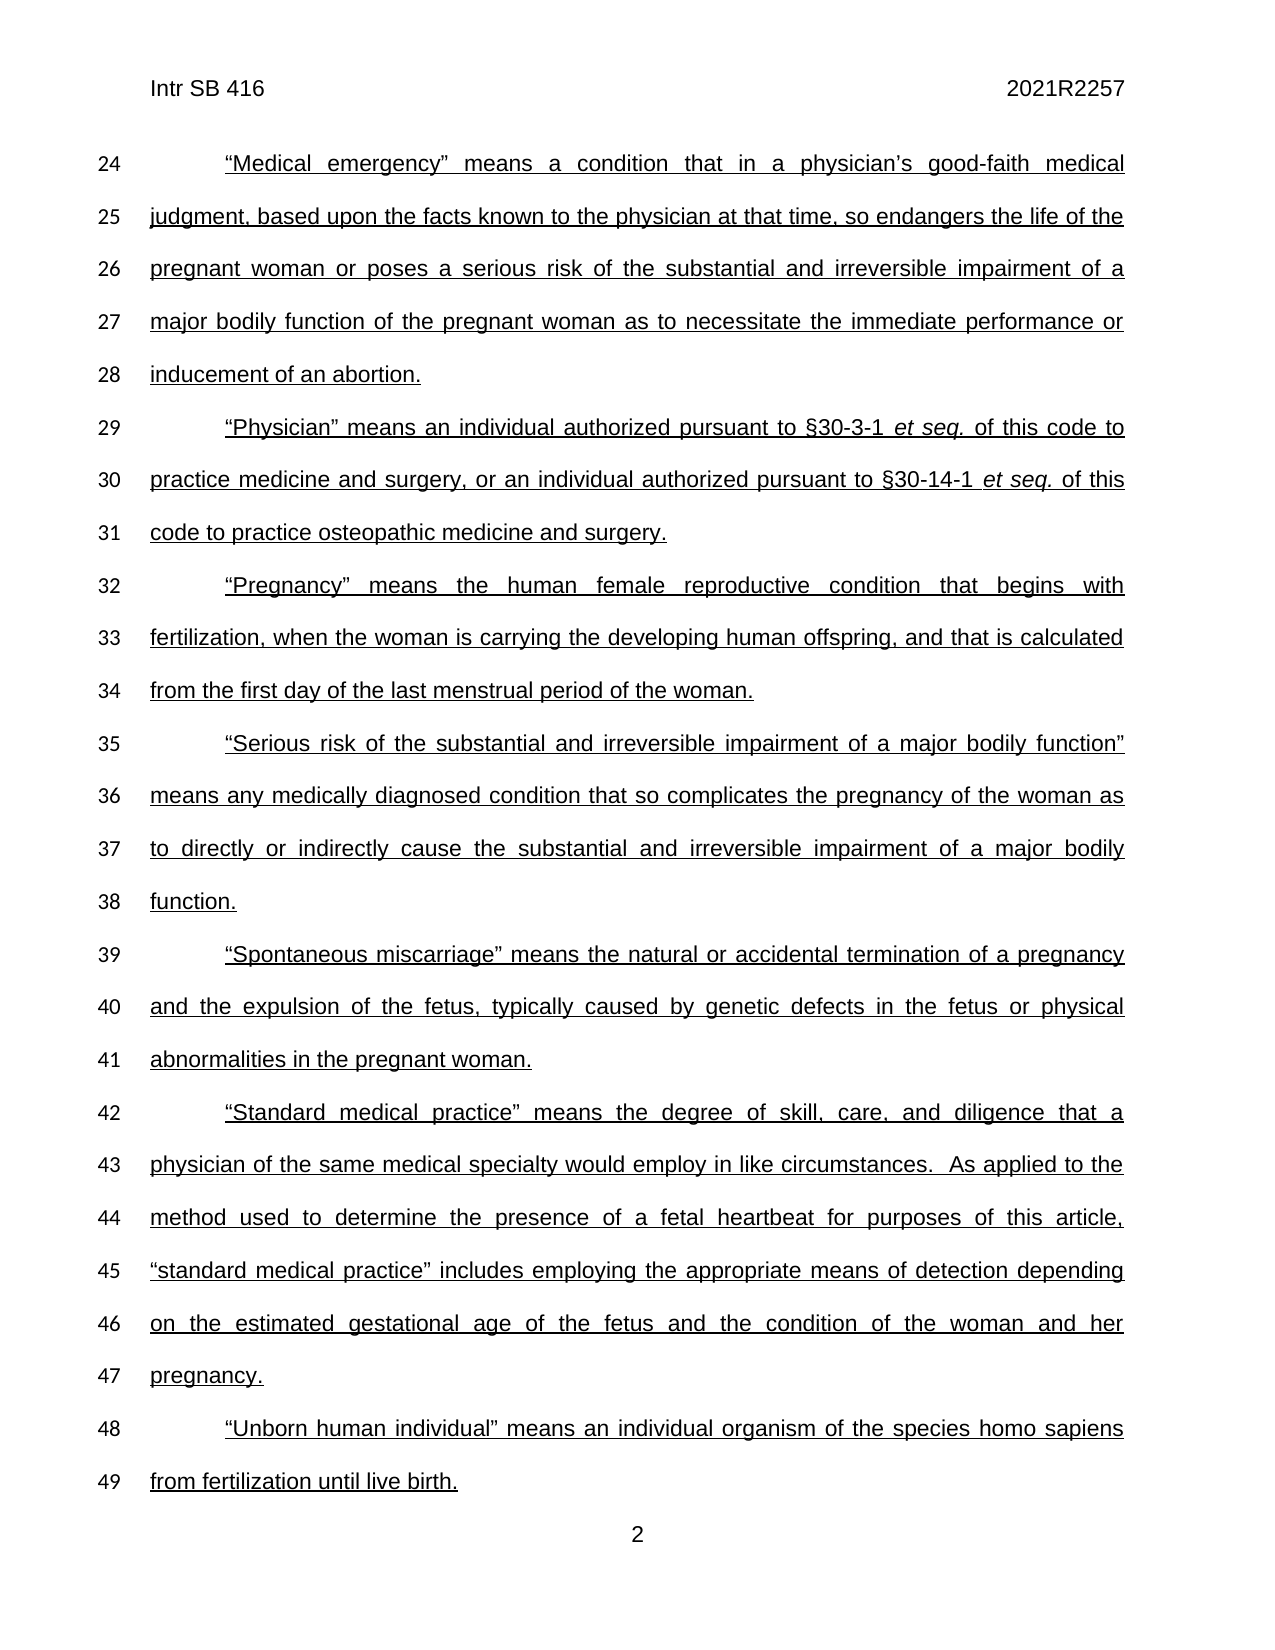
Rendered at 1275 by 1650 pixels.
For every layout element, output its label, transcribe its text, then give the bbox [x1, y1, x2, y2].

text “Serious risk of the substantial and irreversible impairment of a major bodily function” means any medically diagnosed condition that so complicates the pregnancy of the woman as to directly or indirectly cause the substantial and irreversible impairment of a major bodily function. [150, 730, 1125, 805]
text “Medical emergency” means a condition that in a physician’s good-faith medical judgment, based upon the facts known to the physician at that time, so endangers the life of the pregnant woman or poses a serious risk of the substantial and irreversible impairment of a major bodily function of the pregnant woman as to necessitate the immediate performance or inducement of an abortion. [150, 279, 1125, 387]
text “Standard medical practice” means the degree of skill, care, and diligence that a physician of the same medical specialty would employ in like circumstances. As applied to the method used to determine the presence of a fetal heartbeat for purposes of this article, “standard medical practice” includes employing the appropriate means of detection depending on the estimated gestational age of the fetus and the condition of the woman and her pregnancy. [150, 1099, 1125, 1280]
text “Pregnancy” means the human female reproductive condition that begins with fertilization, when the woman is carrying the developing human offspring, and that is calculated from the first day of the last menstrual period of the woman. [150, 572, 1125, 703]
text “Spontaneous miscarriage” means the natural or accidental termination of a pregnancy and the expulsion of the fetus, typically caused by genetic defects in the fetus or physical abnormalities in the pregnant woman. [150, 941, 1125, 1016]
text “Spontaneous miscarriage” means the natural or accidental termination of a pregnancy and the expulsion of the fetus, typically caused by genetic defects in the fetus or physical abnormalities in the pregnant woman. [150, 1017, 1125, 1072]
text “Serious risk of the substantial and irreversible impairment of a major bodily function” means any medically diagnosed condition that so complicates the pregnancy of the woman as to directly or indirectly cause the substantial and irreversible impairment of a major bodily function. [150, 806, 1125, 858]
text “Physician” means an individual authorized pursuant to §30-3-1 et seq. of this code to practice medicine and surgery, or an individual authorized pursuant to §30-14-1 et seq. of this code to practice osteopathic medicine and surgery. [150, 413, 1125, 489]
text “Medical emergency” means a condition that in a physician’s good-faith medical judgment, based upon the facts known to the physician at that time, so endangers the life of the pregnant woman or poses a serious risk of the substantial and irreversible impairment of a major bodily function of the pregnant woman as to necessitate the immediate performance or inducement of an abortion. [150, 150, 1125, 278]
text “Standard medical practice” means the degree of skill, care, and diligence that a physician of the same medical specialty would employ in like circumstances. As applied to the method used to determine the presence of a fetal heartbeat for purposes of this article, “standard medical practice” includes employing the appropriate means of detection depending on the estimated gestational age of the fetus and the condition of the woman and her pregnancy. [150, 1281, 1125, 1389]
text “Physician” means an individual authorized pursuant to §30-3-1 et seq. of this code to practice medicine and surgery, or an individual authorized pursuant to §30-14-1 et seq. of this code to practice osteopathic medicine and surgery. [150, 490, 1125, 545]
text “Serious risk of the substantial and irreversible impairment of a major bodily function” means any medically diagnosed condition that so complicates the pregnancy of the woman as to directly or indirectly cause the substantial and irreversible impairment of a major bodily function. [150, 859, 1125, 914]
text “Unborn human individual” means an individual organism of the species homo sapiens from fertilization until live birth. [150, 1415, 1125, 1494]
